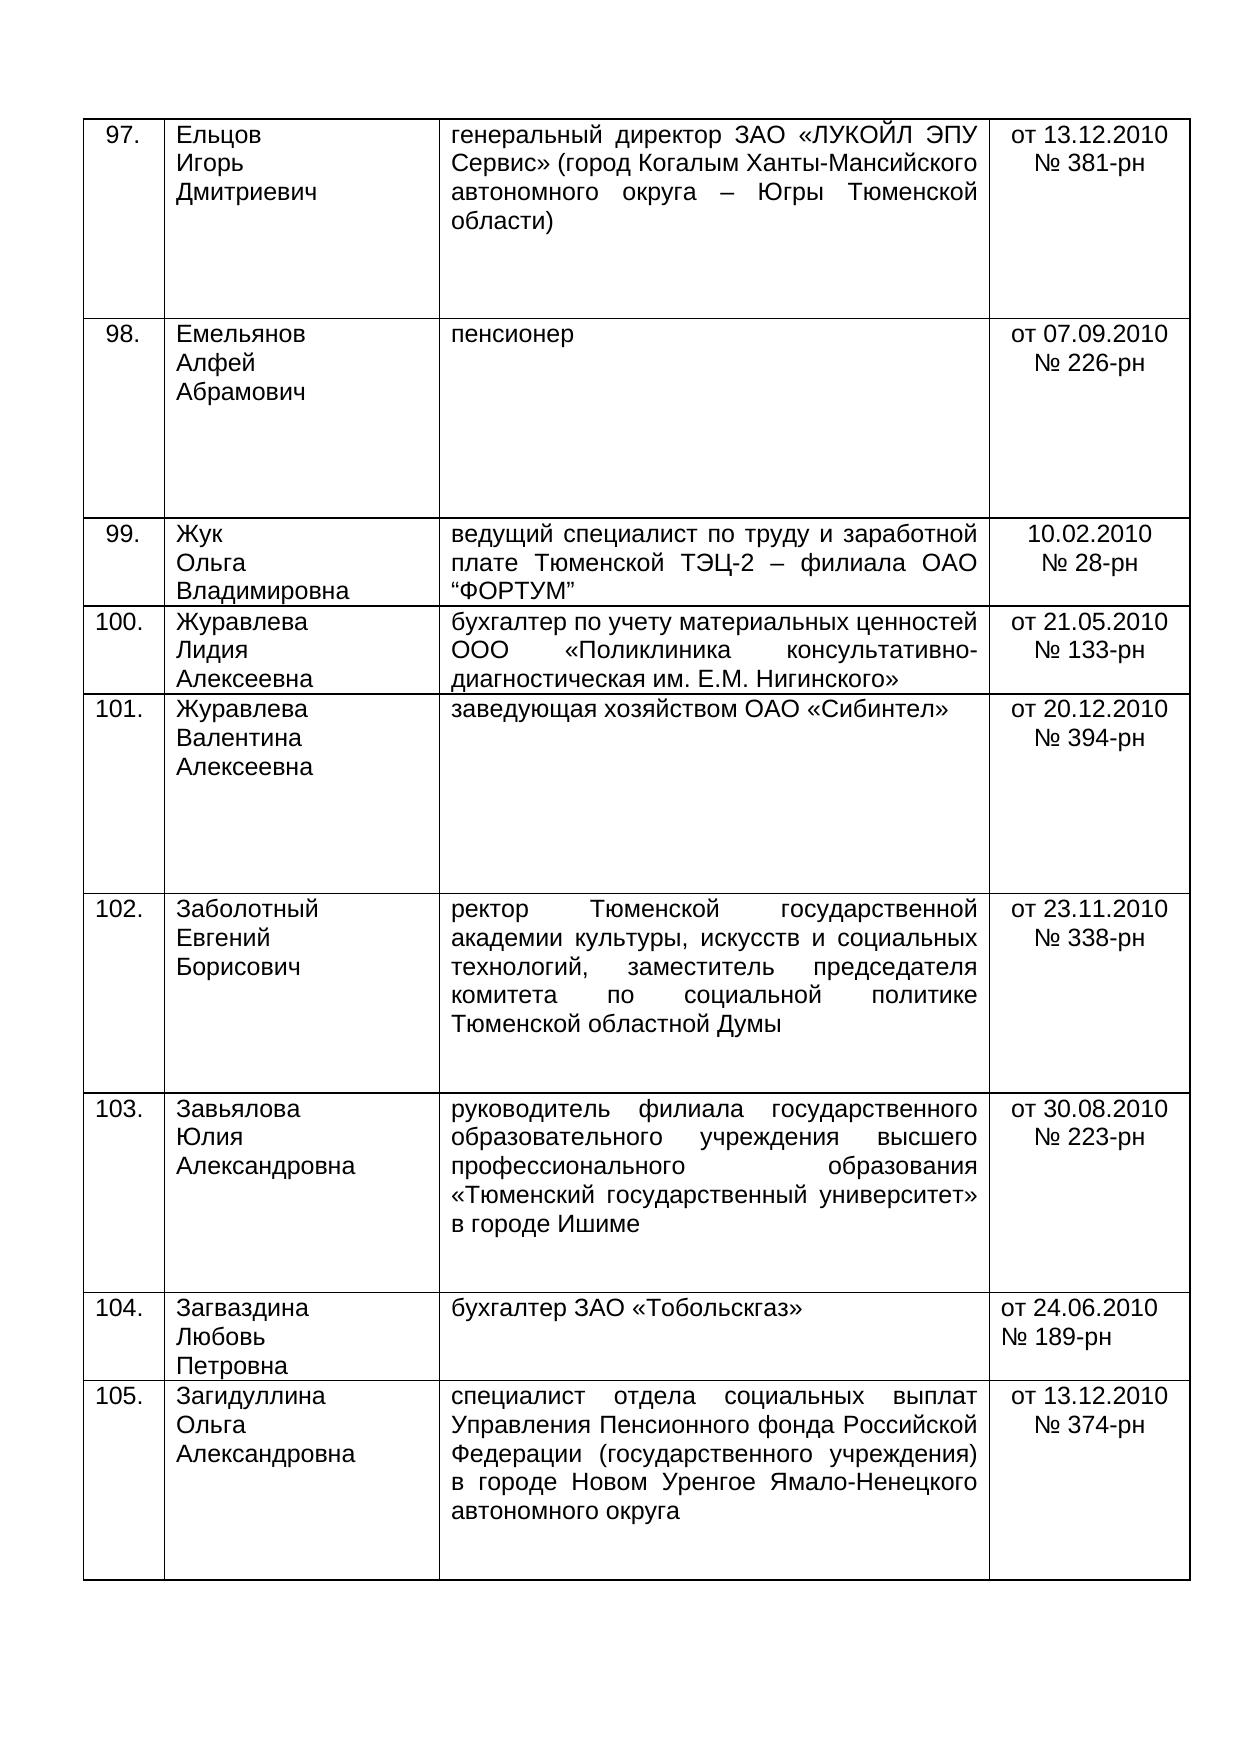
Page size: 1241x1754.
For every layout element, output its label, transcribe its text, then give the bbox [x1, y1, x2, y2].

table_cell [84, 1094, 164, 1292]
table_cell руководитель филиала государственного образовательного учреждения высшего профессионального образования «Тюменский государственный университет» в городе Ишиме [440, 1094, 989, 1292]
table_cell от 13.12.2010 № 374-рн [990, 1381, 1189, 1579]
table_cell [84, 1381, 164, 1579]
table_cell генеральный директор ЗАО «ЛУКОЙЛ ЭПУ Сервис» (город Когалым Ханты-Мансийского автономного округа – Югры Тюменской области) [440, 120, 989, 318]
table_cell Заболотный Евгений Борисович [165, 894, 439, 1092]
table_cell Загваздина Любовь Петровна [165, 1293, 439, 1379]
table_cell Журавлева Лидия Алексеевна [165, 607, 439, 693]
table_cell от 07.09.2010 № 226-рн [990, 319, 1189, 517]
table_cell [84, 120, 164, 318]
table_cell Загидуллина Ольга Александровна [165, 1381, 439, 1579]
table_cell [84, 1293, 164, 1379]
table_cell Завьялова Юлия Александровна [165, 1094, 439, 1292]
table_cell от 20.12.2010 № 394-рн [990, 695, 1189, 892]
table_cell бухгалтер ЗАО «Тобольскгаз» [440, 1293, 989, 1379]
table_cell 10.02.2010 № 28-рн [990, 519, 1189, 605]
table_cell [84, 607, 164, 693]
table_cell ректор Тюменской государственной академии культуры, искусств и социальных технологий, заместитель председателя комитета по социальной политике Тюменской областной Думы [440, 894, 989, 1092]
table_cell [84, 319, 164, 517]
table_cell от 30.08.2010 № 223-рн [990, 1094, 1189, 1292]
table_cell от 24.06.2010 № 189-рн [990, 1293, 1189, 1379]
table_cell Емельянов Алфей Абрамович [165, 319, 439, 517]
table_cell Ельцов Игорь Дмитриевич [165, 120, 439, 318]
table_cell [84, 519, 164, 605]
table_cell пенсионер [440, 319, 989, 517]
table_cell [84, 894, 164, 1092]
table_cell заведующая хозяйством ОАО «Сибинтел» [440, 695, 989, 892]
table_cell [84, 695, 164, 892]
table_cell Жук Ольга Владимировна [165, 519, 439, 605]
table_cell Журавлева Валентина Алексеевна [165, 695, 439, 892]
table_cell бухгалтер по учету материальных ценностей ООО «Поликлиника консультативно-диагностическая им. Е.М. Нигинского» [440, 607, 989, 693]
table_cell специалист отдела социальных выплат Управления Пенсионного фонда Российской Федерации (государственного учреждения) в городе Новом Уренгое Ямало-Ненецкого автономного округа [440, 1381, 989, 1579]
table_cell от 13.12.2010 № 381-рн [990, 120, 1189, 318]
table_cell ведущий специалист по труду и заработной плате Тюменской ТЭЦ-2 – филиала ОАО “ФОРТУМ” [440, 519, 989, 605]
table_cell от 23.11.2010 № 338-рн [990, 894, 1189, 1092]
table_cell от 21.05.2010 № 133-рн [990, 607, 1189, 693]
